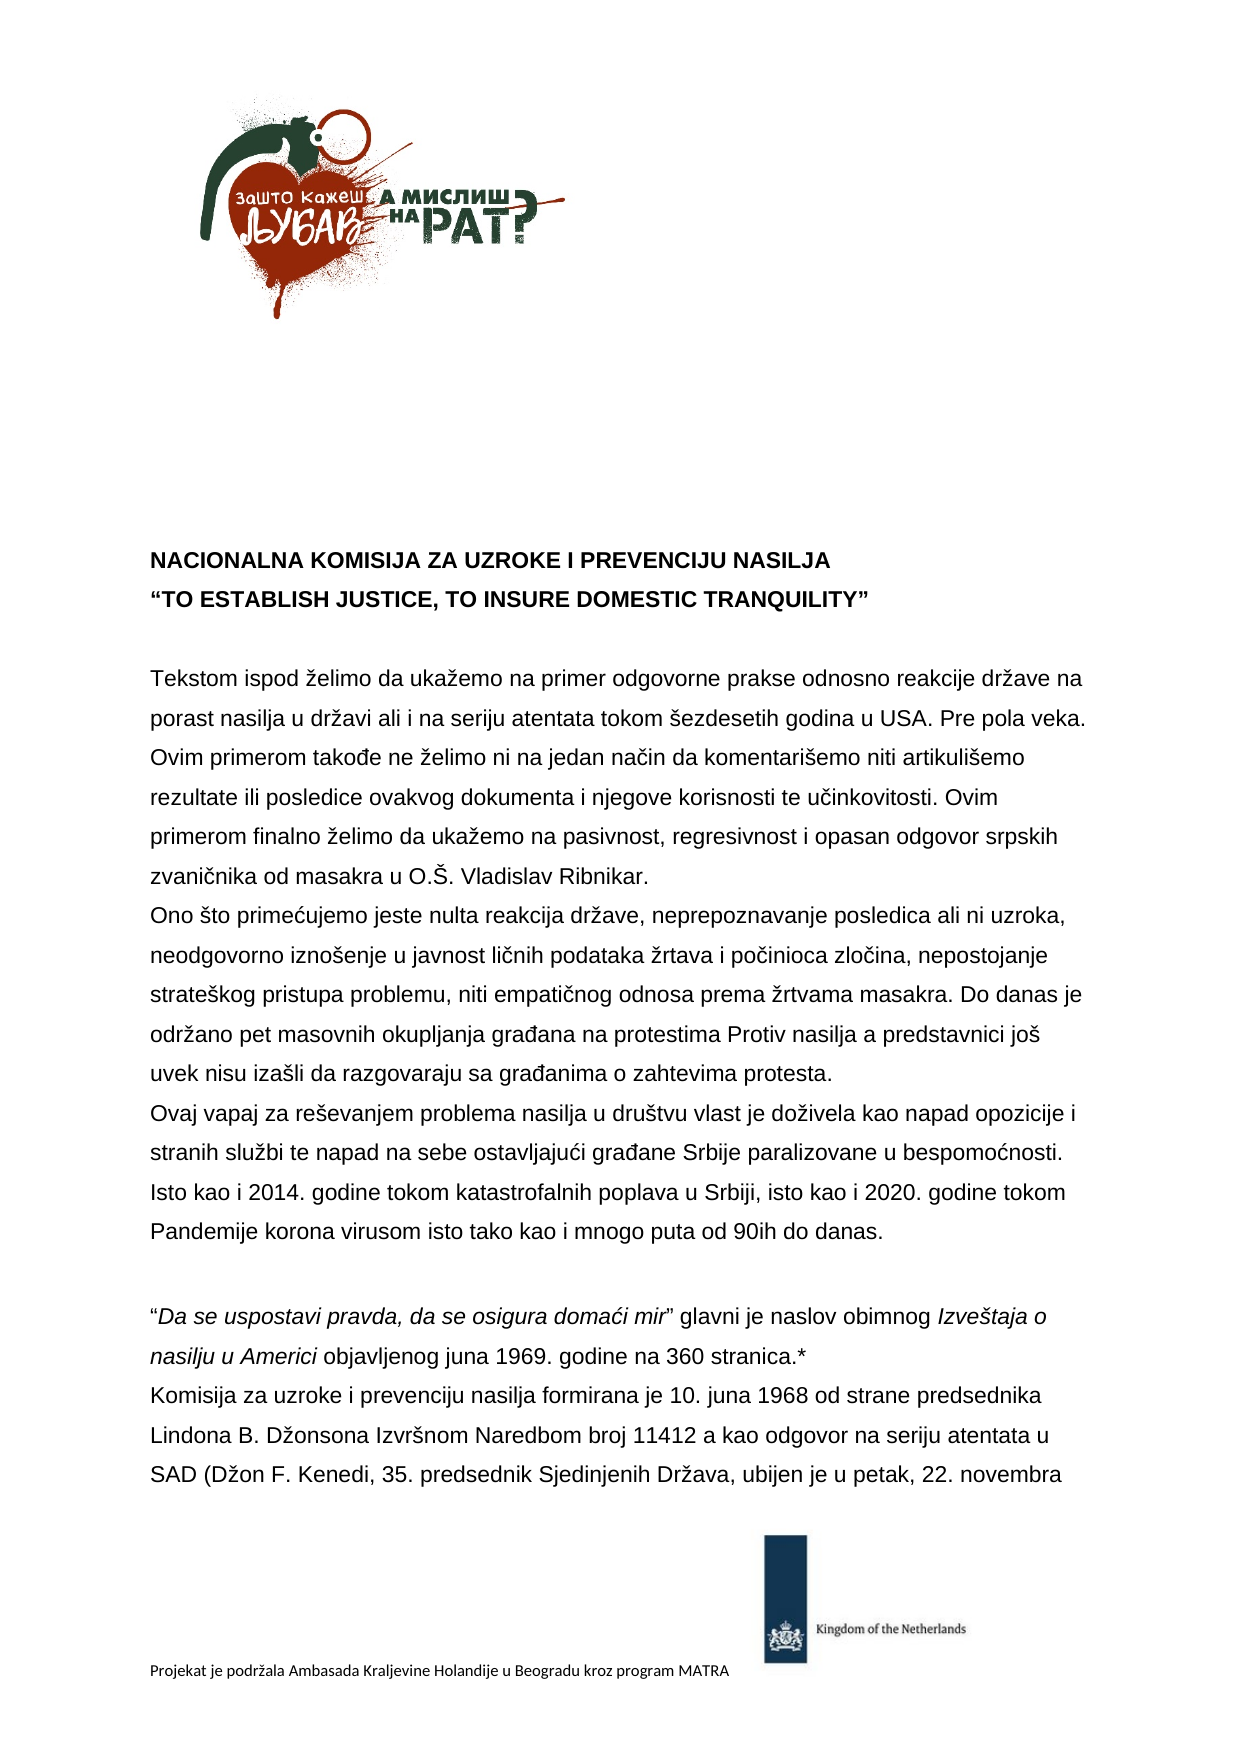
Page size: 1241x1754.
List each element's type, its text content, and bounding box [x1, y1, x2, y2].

text Tekstom ispod želimo da ukažemo na primer odgovorne prakse odnosno reakcije države na porast nasilja u državi ali i na seriju atentata tokom šezdesetih godina u USA. Pre pola veka. Ovim primerom takođe ne želimo ni na jedan način da komentarišemo niti artikulišemo rezultate ili posledice ovakvog dokumenta i njegove korisnosti te učinkovitosti. Ovim primerom finalno želimo da ukažemo na pasivnost, regresivnost i opasan odgovor srpskih zvaničnika od masakra u O.Š. Vladislav Ribnikar. [150, 665, 1090, 889]
text “Da se uspostavi pravda, da se osigura domaći mir” glavni je naslov obimnog Izveštaja o nasilju u Americi objavljenog juna 1969. godine na 360 stranica.* [150, 1303, 1090, 1369]
text NACIONALNA KOMISIJA ZA UZROKE I PREVENCIJU NASILJA [150, 547, 1090, 573]
text Isto kao i 2014. godine tokom katastrofalnih poplava u Srbiji, isto kao i 2020. godine tokom Pandemije korona virusom isto tako kao i mnogo puta od 90ih do danas. [150, 1178, 1090, 1244]
picture [735, 1517, 978, 1677]
text Ovaj vapaj za reševanjem problema nasilja u društvu vlast je doživela kao napad opozicije i stranih službi te napad na sebe ostavljajući građane Srbije paralizovane u bespomoćnosti. [150, 1099, 1090, 1165]
picture [150, 73, 618, 337]
text Ono što primećujemo jeste nulta reakcija države, neprepoznavanje posledica ali ni uzroka, neodgovorno iznošenje u javnost ličnih podataka žrtava i počinioca zločina, nepostojanje strateškog pristupa problemu, niti empatičnog odnosa prema žrtvama masakra. Do danas je održano pet masovnih okupljanja građana na protestima Protiv nasilja a predstavnici još uvek nisu izašli da razgovaraju sa građanima o zahtevima protesta. [150, 902, 1090, 1086]
text “TO ESTABLISH JUSTICE, TO INSURE DOMESTIC TRANQUILITY” [150, 586, 1090, 613]
